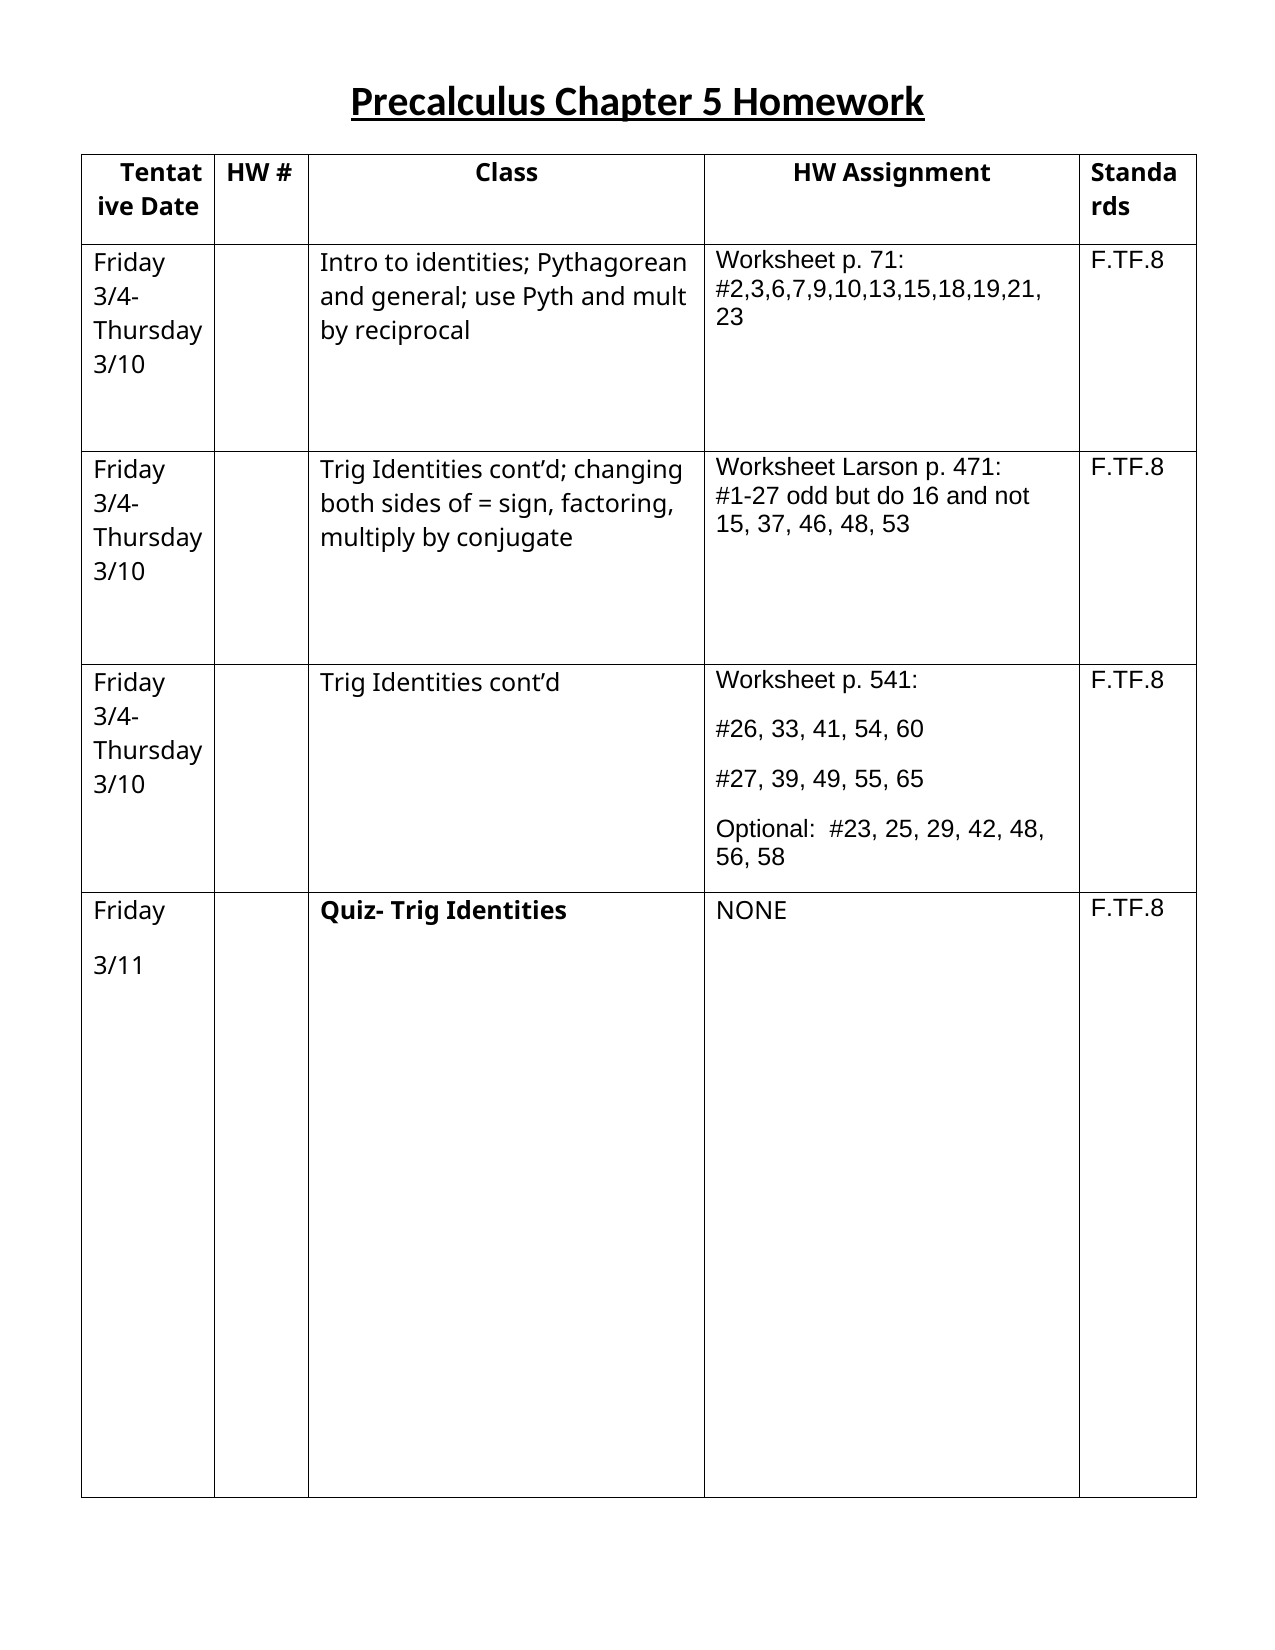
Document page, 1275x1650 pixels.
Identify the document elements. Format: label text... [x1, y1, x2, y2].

table_cell Worksheet Larson p. 471: #1-27 odd but do 16 and not 15, 37, 46, 48, 53 [705, 452, 1079, 664]
table_cell Friday 3/4- Thursday 3/10 [82, 665, 214, 892]
table_cell NONE [705, 893, 1079, 1497]
table_cell F.TF.8 [1080, 665, 1196, 892]
table_cell Worksheet p. 71: #2,3,6,7,9,10,13,15,18,19,21, 23 [705, 245, 1079, 451]
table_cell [309, 893, 704, 1497]
table_cell Friday 3/11 [82, 893, 214, 1497]
table_header Tentative Date [82, 155, 214, 244]
table_cell Intro to identities; Pythagorean and general; use Pyth and mult by reciprocal [309, 245, 704, 451]
table_header Class [309, 155, 704, 244]
table_cell [215, 245, 308, 451]
table_header HW Assignment [705, 155, 1079, 244]
table_cell [215, 893, 308, 1497]
table_cell Friday 3/4- Thursday 3/10 [82, 452, 214, 664]
table_cell [215, 452, 308, 664]
table_cell Trig Identities cont’d; changing both sides of = sign, factoring, multiply by conjugate [309, 452, 704, 664]
table_cell F.TF.8 [1080, 452, 1196, 664]
table_cell F.TF.8 [1080, 245, 1196, 451]
table_cell Trig Identities cont’d [309, 665, 704, 892]
table_header Standards [1080, 155, 1196, 244]
table_cell F.TF.8 [1080, 893, 1196, 1497]
table_cell Worksheet p. 541: #26, 33, 41, 54, 60 #27, 39, 49, 55, 65 Optional: #23, 25, 29, 42, 48, 56, 58 [705, 665, 1079, 892]
table_cell [215, 665, 308, 892]
table_header HW # [215, 155, 308, 244]
table_cell Friday 3/4- Thursday 3/10 [82, 245, 214, 451]
